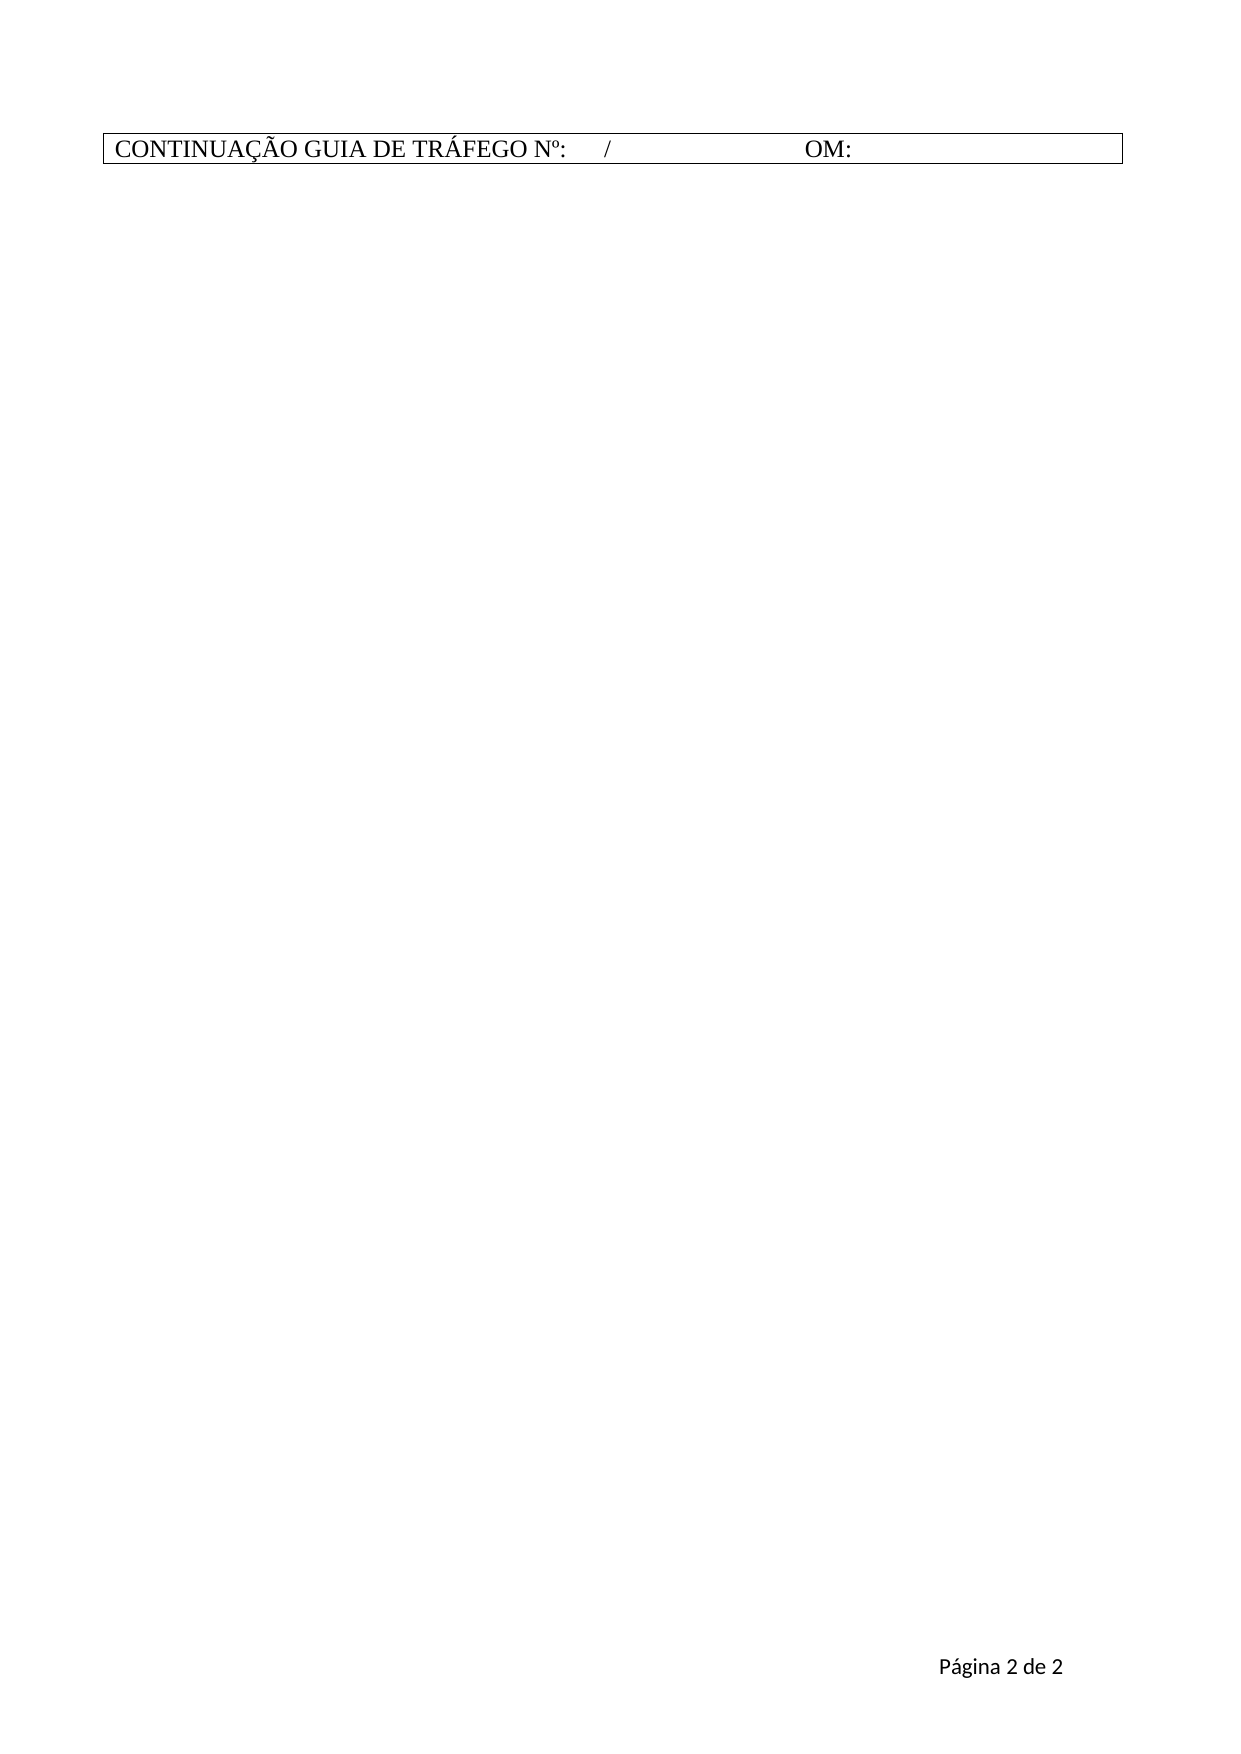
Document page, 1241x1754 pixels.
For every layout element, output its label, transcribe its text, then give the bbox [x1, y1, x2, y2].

table_header CONTINUAÇÃO GUIA DE TRÁFEGO Nº: / OM: [104, 134, 1122, 163]
